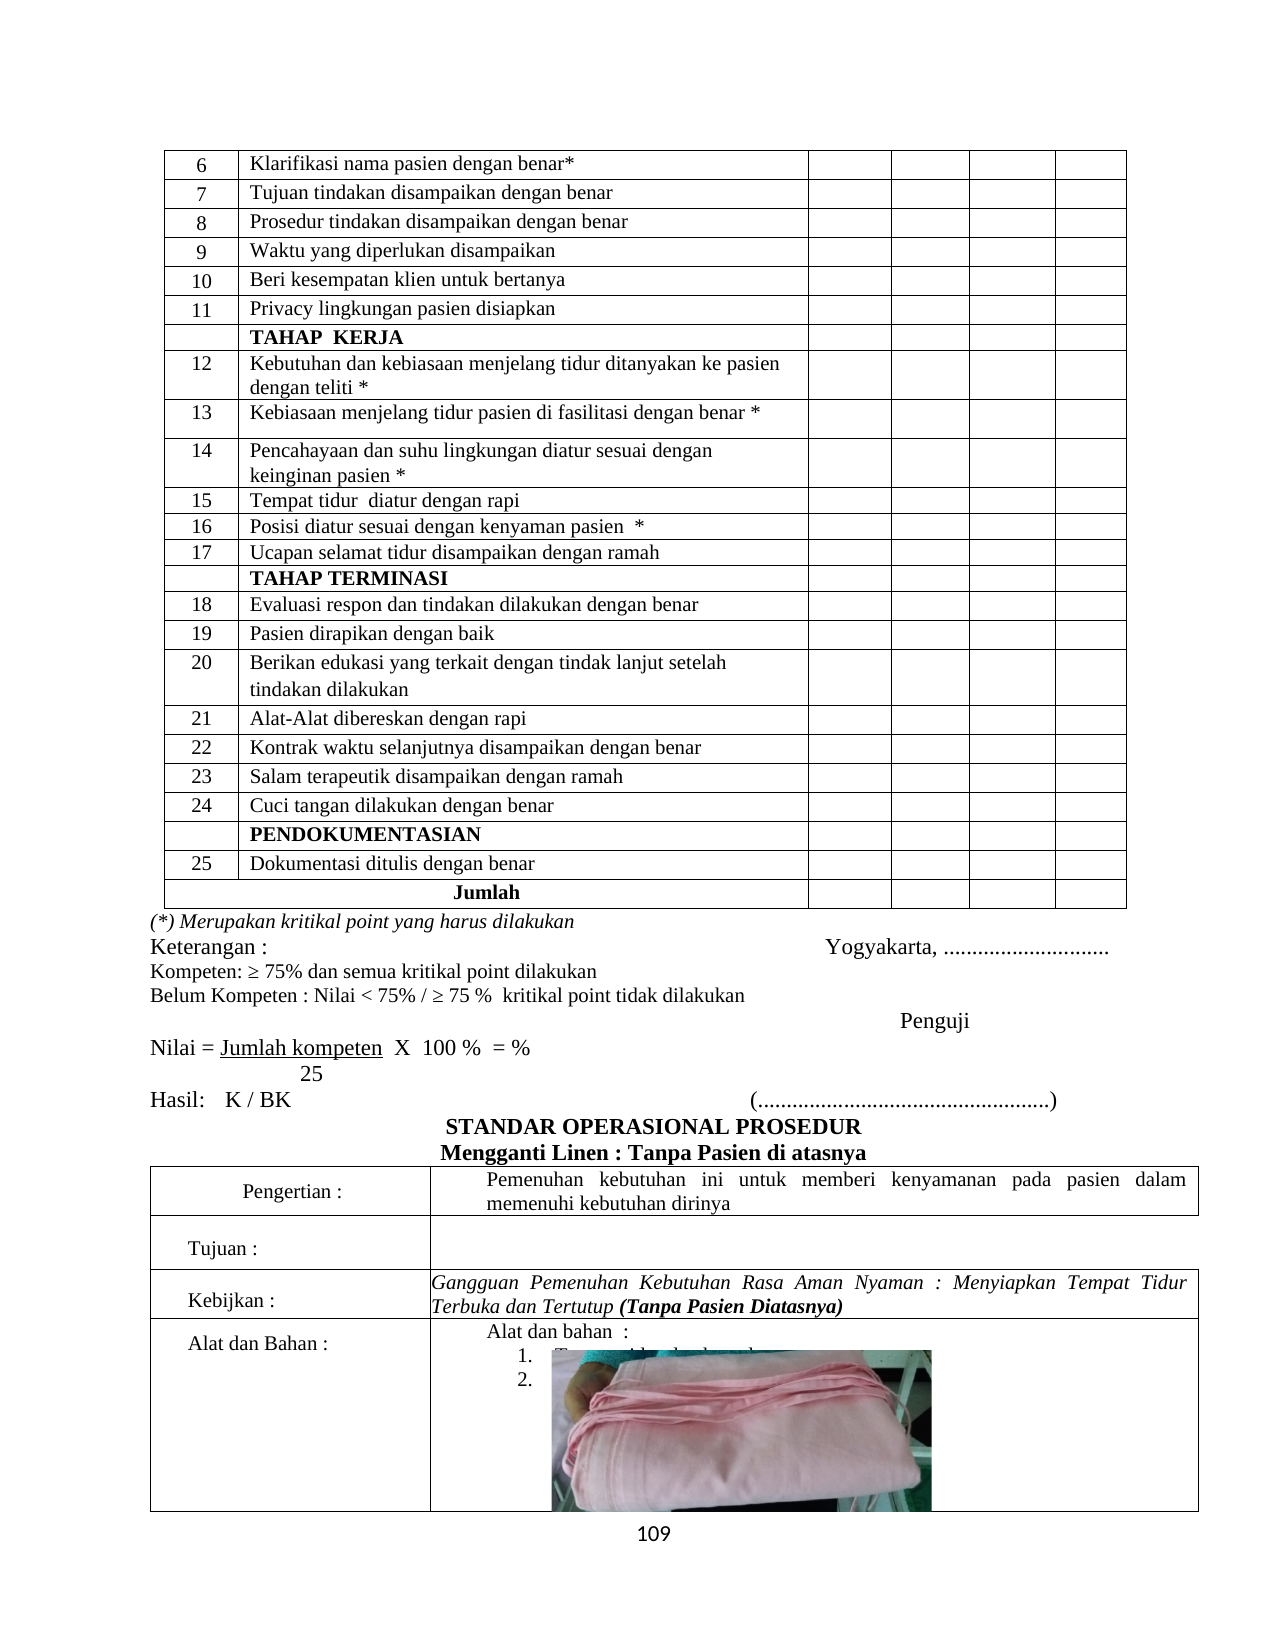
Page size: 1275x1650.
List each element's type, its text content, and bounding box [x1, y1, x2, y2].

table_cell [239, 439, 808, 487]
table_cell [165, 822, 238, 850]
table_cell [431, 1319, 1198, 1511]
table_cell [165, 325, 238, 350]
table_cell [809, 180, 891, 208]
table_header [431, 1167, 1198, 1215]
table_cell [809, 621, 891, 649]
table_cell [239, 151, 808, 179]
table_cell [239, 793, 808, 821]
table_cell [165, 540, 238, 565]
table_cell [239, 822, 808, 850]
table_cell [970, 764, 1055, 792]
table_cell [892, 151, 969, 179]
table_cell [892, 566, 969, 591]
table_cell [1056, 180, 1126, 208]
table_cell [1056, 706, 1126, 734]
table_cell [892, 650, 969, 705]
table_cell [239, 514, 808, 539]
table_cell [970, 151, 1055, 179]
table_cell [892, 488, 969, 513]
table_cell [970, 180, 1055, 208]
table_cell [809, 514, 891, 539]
text Keterangan : Yogyakarta, ............................. [150, 933, 1157, 959]
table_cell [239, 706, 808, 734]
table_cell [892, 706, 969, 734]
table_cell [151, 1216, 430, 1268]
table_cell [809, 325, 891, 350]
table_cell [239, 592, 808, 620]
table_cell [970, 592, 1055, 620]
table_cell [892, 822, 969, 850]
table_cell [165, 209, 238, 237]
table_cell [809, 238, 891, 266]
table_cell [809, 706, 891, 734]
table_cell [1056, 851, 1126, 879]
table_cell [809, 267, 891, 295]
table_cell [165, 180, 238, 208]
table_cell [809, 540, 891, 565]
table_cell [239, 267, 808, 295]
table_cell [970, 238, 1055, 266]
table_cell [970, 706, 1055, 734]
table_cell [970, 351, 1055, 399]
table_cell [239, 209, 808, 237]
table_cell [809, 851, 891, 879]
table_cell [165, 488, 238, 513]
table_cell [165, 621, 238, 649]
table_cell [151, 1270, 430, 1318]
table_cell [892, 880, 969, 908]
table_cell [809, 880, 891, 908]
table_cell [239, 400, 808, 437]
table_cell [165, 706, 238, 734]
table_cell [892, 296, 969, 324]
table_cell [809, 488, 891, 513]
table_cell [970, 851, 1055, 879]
text Hasil: K / BK (...................................................) [150, 1087, 1157, 1113]
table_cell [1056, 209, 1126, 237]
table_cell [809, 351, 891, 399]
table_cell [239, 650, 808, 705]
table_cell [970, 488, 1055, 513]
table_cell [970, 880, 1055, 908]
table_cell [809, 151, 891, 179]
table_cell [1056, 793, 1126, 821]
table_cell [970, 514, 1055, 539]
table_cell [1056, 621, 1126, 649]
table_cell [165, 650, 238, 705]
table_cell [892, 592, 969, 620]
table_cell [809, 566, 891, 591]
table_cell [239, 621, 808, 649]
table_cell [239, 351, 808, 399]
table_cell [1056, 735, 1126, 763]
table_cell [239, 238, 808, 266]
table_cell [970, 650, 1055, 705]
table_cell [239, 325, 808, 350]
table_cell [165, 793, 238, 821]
text Nilai = Jumlah kompeten X 100 % = % [150, 1034, 1157, 1060]
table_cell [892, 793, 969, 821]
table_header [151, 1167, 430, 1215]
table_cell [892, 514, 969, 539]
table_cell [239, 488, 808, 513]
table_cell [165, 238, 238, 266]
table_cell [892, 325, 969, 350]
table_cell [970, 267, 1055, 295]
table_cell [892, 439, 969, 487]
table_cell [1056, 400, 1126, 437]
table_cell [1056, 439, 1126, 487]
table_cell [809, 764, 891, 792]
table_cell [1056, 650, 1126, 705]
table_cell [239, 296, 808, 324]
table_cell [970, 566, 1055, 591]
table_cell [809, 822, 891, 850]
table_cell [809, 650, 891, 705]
text (*) Merupakan kritikal point yang harus dilakukan [150, 909, 1157, 933]
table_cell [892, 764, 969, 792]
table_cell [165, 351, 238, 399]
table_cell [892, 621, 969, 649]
text 25 [150, 1060, 1157, 1087]
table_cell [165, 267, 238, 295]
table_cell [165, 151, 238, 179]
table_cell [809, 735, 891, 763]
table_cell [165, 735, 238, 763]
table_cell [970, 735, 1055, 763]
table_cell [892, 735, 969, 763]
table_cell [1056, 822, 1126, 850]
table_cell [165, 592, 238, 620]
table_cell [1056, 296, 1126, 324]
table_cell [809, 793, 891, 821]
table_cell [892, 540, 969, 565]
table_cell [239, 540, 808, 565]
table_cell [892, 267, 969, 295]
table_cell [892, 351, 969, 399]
picture [551, 1350, 932, 1512]
text STANDAR OPERASIONAL PROSEDUR [150, 1113, 1157, 1139]
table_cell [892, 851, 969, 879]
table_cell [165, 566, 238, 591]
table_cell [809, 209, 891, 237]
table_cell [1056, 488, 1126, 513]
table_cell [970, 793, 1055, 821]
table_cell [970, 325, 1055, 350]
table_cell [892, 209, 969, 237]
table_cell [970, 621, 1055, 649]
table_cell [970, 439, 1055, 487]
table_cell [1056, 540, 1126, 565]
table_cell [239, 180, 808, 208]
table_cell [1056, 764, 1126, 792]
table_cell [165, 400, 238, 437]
text Kompeten: ≥ 75% dan semua kritikal point dilakukan [150, 959, 1157, 983]
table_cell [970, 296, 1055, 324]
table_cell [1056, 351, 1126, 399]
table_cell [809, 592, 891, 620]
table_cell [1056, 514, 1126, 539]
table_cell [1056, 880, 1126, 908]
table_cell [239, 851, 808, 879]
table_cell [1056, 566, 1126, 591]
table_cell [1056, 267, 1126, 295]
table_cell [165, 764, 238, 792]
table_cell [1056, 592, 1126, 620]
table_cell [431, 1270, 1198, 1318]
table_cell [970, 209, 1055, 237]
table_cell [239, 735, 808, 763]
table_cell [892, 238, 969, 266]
text Belum Kompeten : Nilai < 75% / ≥ 75 % kritikal point tidak dilakukan Penguji [150, 983, 1157, 1034]
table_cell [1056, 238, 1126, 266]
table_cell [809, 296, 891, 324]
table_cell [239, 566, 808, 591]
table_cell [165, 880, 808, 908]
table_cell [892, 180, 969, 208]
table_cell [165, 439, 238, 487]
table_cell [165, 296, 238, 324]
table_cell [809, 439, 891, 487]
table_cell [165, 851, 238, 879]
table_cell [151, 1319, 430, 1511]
text Mengganti Linen : Tanpa Pasien di atasnya [150, 1139, 1157, 1166]
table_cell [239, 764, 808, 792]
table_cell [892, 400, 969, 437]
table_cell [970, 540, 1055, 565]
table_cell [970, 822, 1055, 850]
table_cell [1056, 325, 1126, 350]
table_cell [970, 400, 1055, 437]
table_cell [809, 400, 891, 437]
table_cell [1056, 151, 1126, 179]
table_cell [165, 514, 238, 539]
